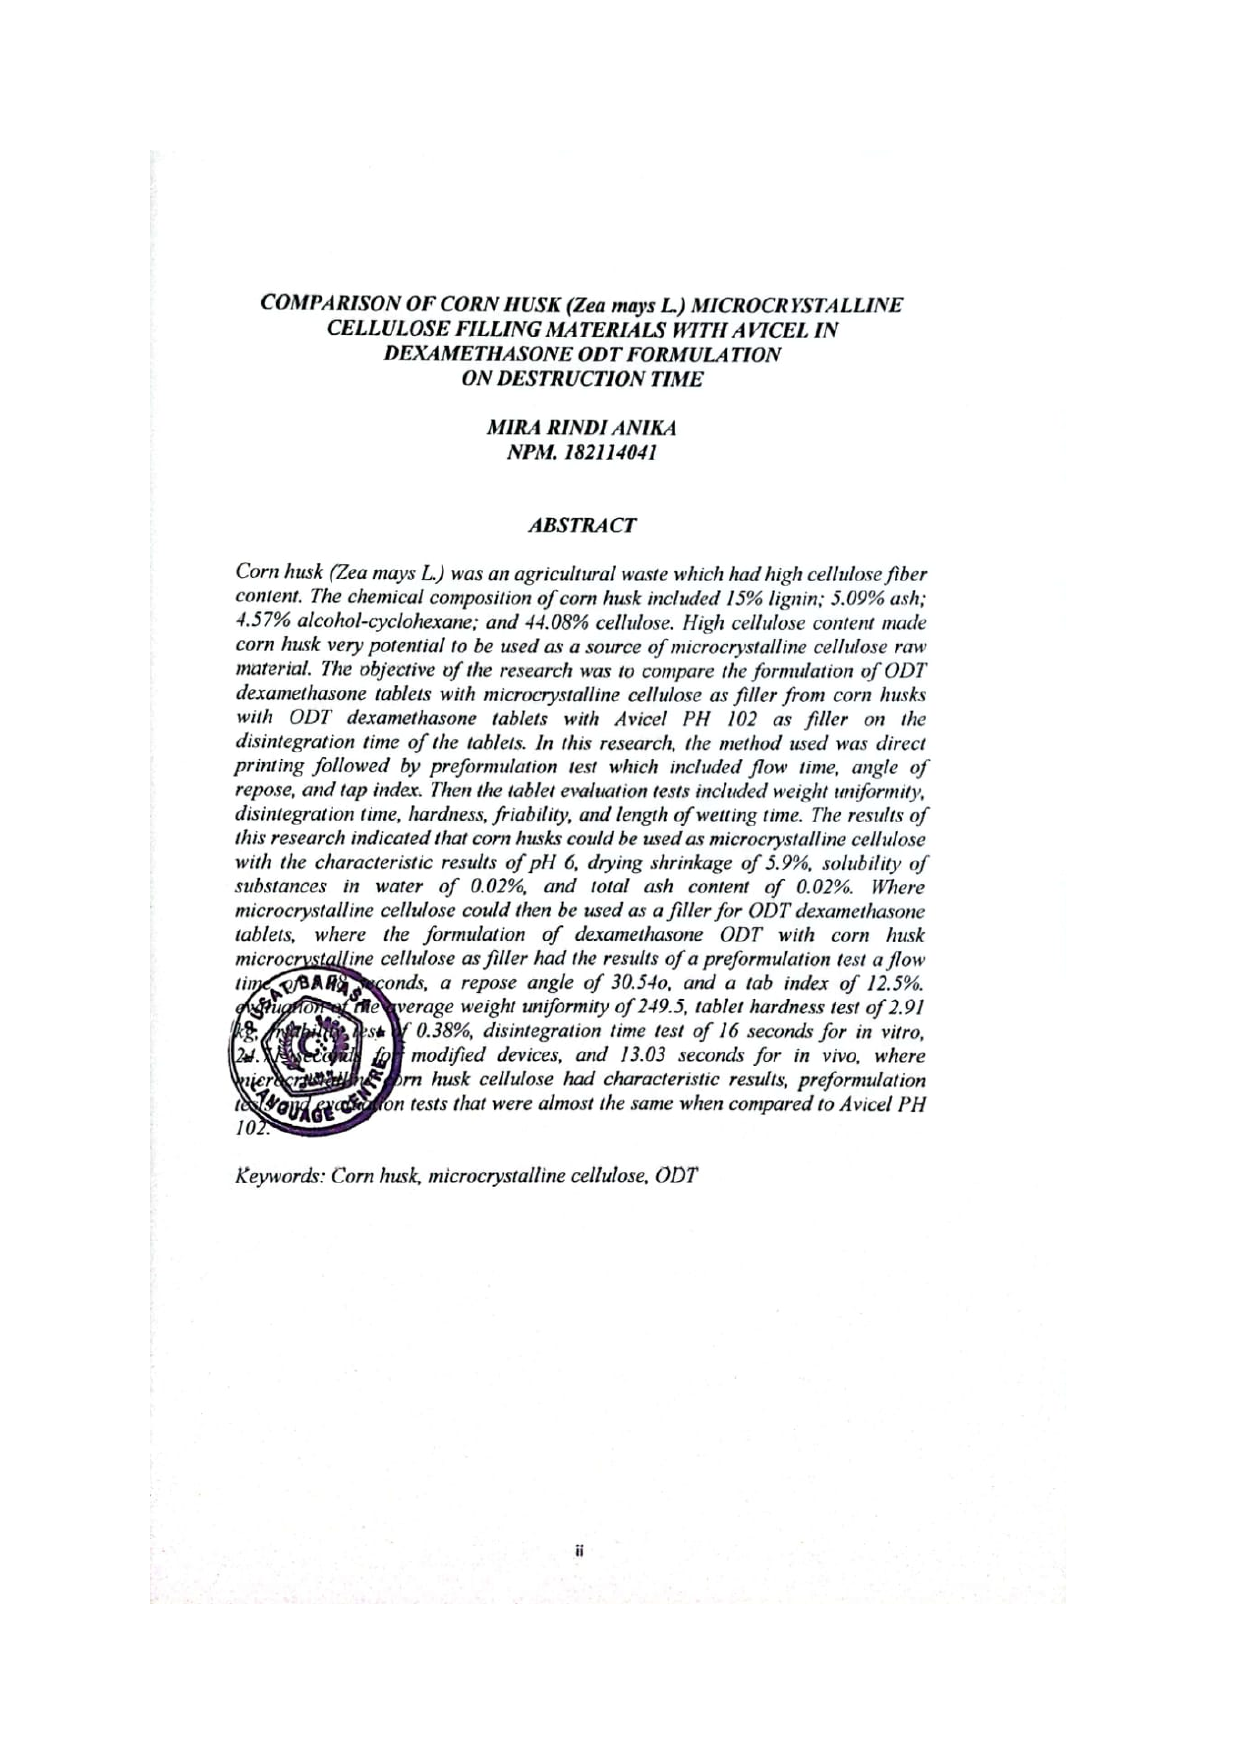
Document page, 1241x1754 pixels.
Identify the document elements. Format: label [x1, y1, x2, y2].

picture [150, 150, 1067, 1604]
